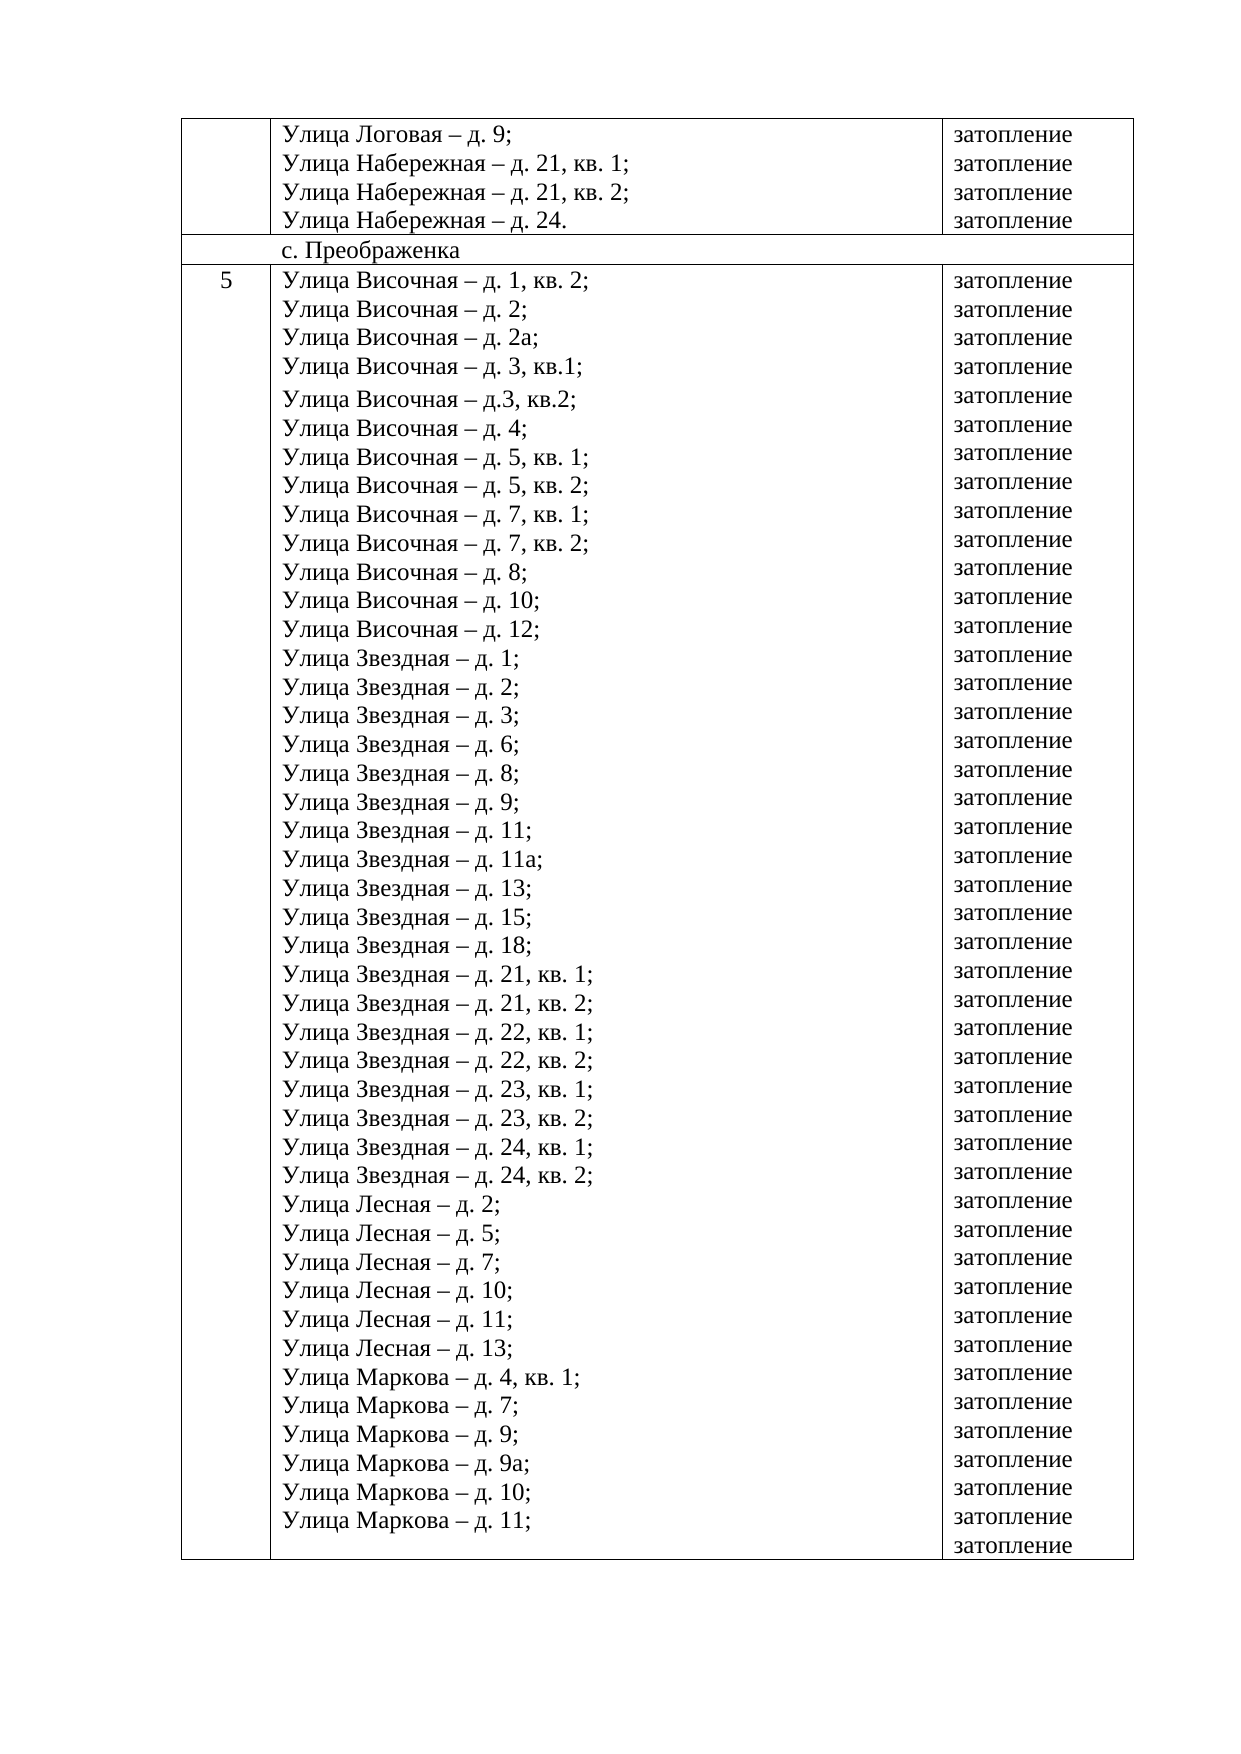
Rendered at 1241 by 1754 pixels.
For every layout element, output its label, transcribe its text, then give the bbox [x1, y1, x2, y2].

table_cell 4 [182, 119, 270, 234]
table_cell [943, 265, 1133, 1559]
table_cell 5 [182, 265, 270, 1559]
table_cell с. Преображенка [182, 235, 1133, 264]
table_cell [271, 119, 942, 234]
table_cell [271, 265, 942, 1559]
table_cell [943, 119, 1133, 234]
